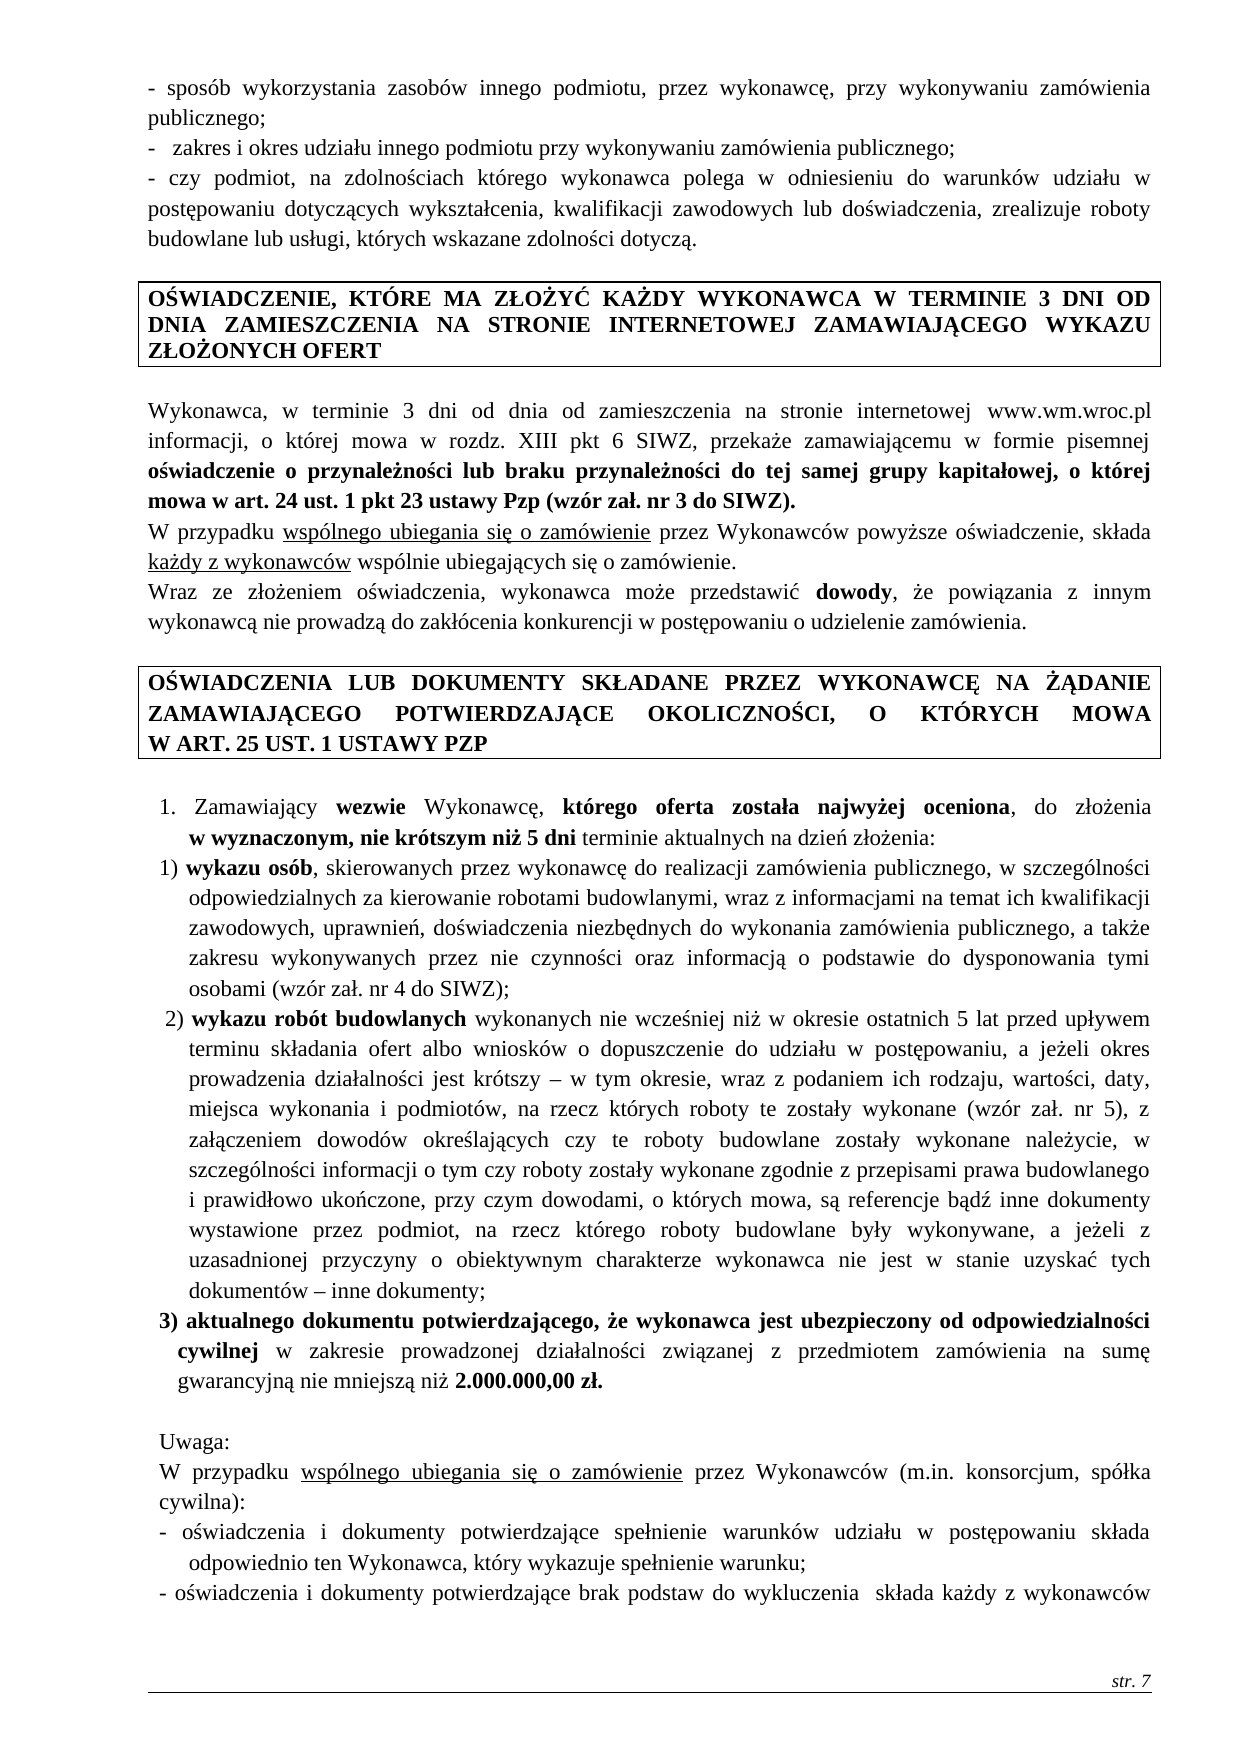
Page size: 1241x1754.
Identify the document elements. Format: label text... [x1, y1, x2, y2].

text Wraz ze złożeniem oświadczenia, wykonawca może przedstawić dowody, że powiązania z innym wykonawcą nie prowadzą do zakłócenia konkurencji w postępowaniu o udzielenie zamówienia. [148, 578, 1152, 635]
text OŚWIADCZENIE, KTÓRE MA ZŁOŻYĆ KAŻDY WYKONAWCA W TERMINIE 3 DNI OD DNIA ZAMIESZCZENIA NA STRONIE INTERNETOWEJ ZAMAWIAJĄCEGO WYKAZU ZŁOŻONYCH OFERT [139, 283, 1160, 366]
text - czy podmiot, na zdolnościach którego wykonawca polega w odniesieniu do warunków udziału w postępowaniu dotyczących wykształcenia, kwalifikacji zawodowych lub doświadczenia, zrealizuje roboty budowlane lub usługi, których wskazane zdolności dotyczą. [148, 164, 1152, 251]
text - sposób wykorzystania zasobów innego podmiotu, przez wykonawcę, przy wykonywaniu zamówienia publicznego; [148, 74, 1152, 130]
text OŚWIADCZENIA LUB DOKUMENTY SKŁADANE PRZEZ WYKONAWCĘ NA ŻĄDANIE ZAMAWIAJĄCEGO POTWIERDZAJĄCE OKOLICZNOŚCI, O KTÓRYCH MOWA W ART. 25 UST. 1 USTAWY PZP [139, 667, 1160, 758]
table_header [148, 793, 1163, 1605]
text - zakres i okres udziału innego podmiotu przy wykonywaniu zamówienia publicznego; [148, 134, 1152, 161]
text Wykonawca, w terminie 3 dni od dnia od zamieszczenia na stronie internetowej www.wm.wroc.pl informacji, o której mowa w rozdz. XIII pkt 6 SIWZ, przekaże zamawiającemu w formie pisemnej oświadczenie o przynależności lub braku przynależności do tej samej grupy kapitałowej, o której mowa w art. 24 ust. 1 pkt 23 ustawy Pzp (wzór zał. nr 3 do SIWZ). [148, 397, 1152, 514]
text W przypadku wspólnego ubiegania się o zamówienie przez Wykonawców powyższe oświadczenie, składa każdy z wykonawców wspólnie ubiegających się o zamówienie. [148, 518, 1152, 574]
